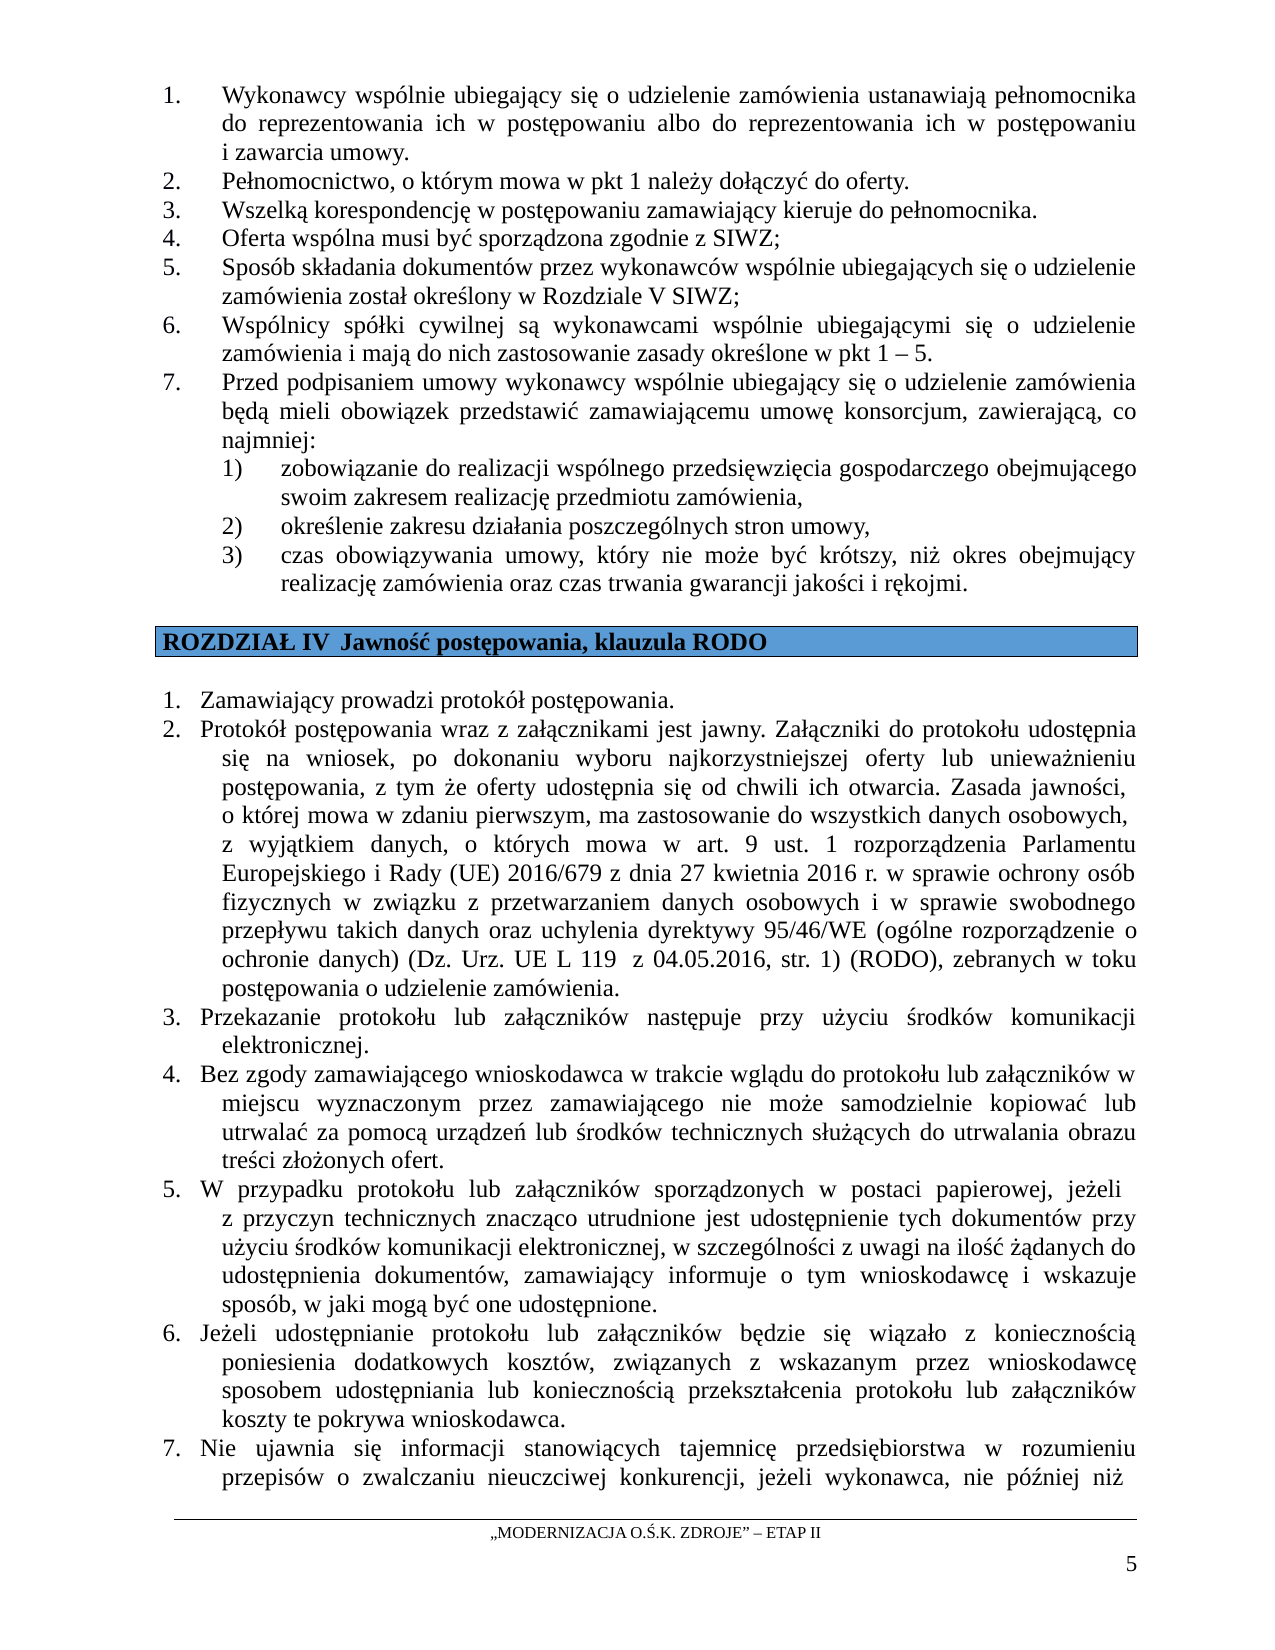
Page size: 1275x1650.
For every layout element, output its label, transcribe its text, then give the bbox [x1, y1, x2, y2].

subtitle ROZDZIAŁ IV Jawność postępowania, klauzula RODO [156, 627, 1137, 656]
list Sposób składania dokumentów przez wykonawców wspólnie ubiegających się o udzielenie zamówienia został określony w Rozdziale V SIWZ; [162, 252, 1137, 310]
list Zamawiający prowadzi protokół postępowania. [162, 686, 1137, 714]
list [162, 1433, 1137, 1491]
list Pełnomocnictwo, o którym mowa w pkt 1 należy dołączyć do oferty. [162, 166, 1137, 195]
list W przypadku protokołu lub załączników sporządzonych w postaci papierowej, jeżeli z przyczyn technicznych znacząco utrudnione jest udostępnienie tych dokumentów przy użyciu środków komunikacji elektronicznej, w szczególności z uwagi na ilość żądanych do udostępnienia dokumentów, zamawiający informuje o tym wnioskodawcę i wskazuje sposób, w jaki mogą być one udostępnione. [162, 1174, 1137, 1318]
list Protokół postępowania wraz z załącznikami jest jawny. Załączniki do protokołu udostępnia się na wniosek, po dokonaniu wyboru najkorzystniejszej oferty lub unieważnieniu postępowania, z tym że oferty udostępnia się od chwili ich otwarcia. Zasada jawności, o której mowa w zdaniu pierwszym, ma zastosowanie do wszystkich danych osobowych, z wyjątkiem danych, o których mowa w art. 9 ust. 1 rozporządzenia Parlamentu Europejskiego i Rady (UE) 2016/679 z dnia 27 kwietnia 2016 r. w sprawie ochrony osób fizycznych w związku z przetwarzaniem danych osobowych i w sprawie swobodnego przepływu takich danych oraz uchylenia dyrektywy 95/46/WE (ogólne rozporządzenie o ochronie danych) (Dz. Urz. UE L 119 z 04.05.2016, str. 1) (RODO), zebranych w toku postępowania o udzielenie zamówienia. [162, 714, 1137, 1002]
list Wszelką korespondencję w postępowaniu zamawiający kieruje do pełnomocnika. [162, 195, 1137, 223]
list zobowiązanie do realizacji wspólnego przedsięwzięcia gospodarczego obejmującego swoim zakresem realizację przedmiotu zamówienia, [222, 453, 1137, 511]
list Oferta wspólna musi być sporządzona zgodnie z SIWZ; [162, 223, 1137, 252]
list Przekazanie protokołu lub załączników następuje przy użyciu środków komunikacji elektronicznej. [162, 1002, 1137, 1059]
list Jeżeli udostępnianie protokołu lub załączników będzie się wiązało z koniecznością poniesienia dodatkowych kosztów, związanych z wskazanym przez wnioskodawcę sposobem udostępniania lub koniecznością przekształcenia protokołu lub załączników koszty te pokrywa wnioskodawca. [162, 1318, 1137, 1433]
list Wspólnicy spółki cywilnej są wykonawcami wspólnie ubiegającymi się o udzielenie zamówienia i mają do nich zastosowanie zasady określone w pkt 1 – 5. [162, 310, 1137, 367]
list czas obowiązywania umowy, który nie może być krótszy, niż okres obejmujący realizację zamówienia oraz czas trwania gwarancji jakości i rękojmi. [222, 540, 1137, 597]
list określenie zakresu działania poszczególnych stron umowy, [222, 511, 1137, 540]
list Wykonawcy wspólnie ubiegający się o udzielenie zamówienia ustanawiają pełnomocnika do reprezentowania ich w postępowaniu albo do reprezentowania ich w postępowaniu i zawarcia umowy. [162, 80, 1137, 166]
list Bez zgody zamawiającego wnioskodawca w trakcie wglądu do protokołu lub załączników w miejscu wyznaczonym przez zamawiającego nie może samodzielnie kopiować lub utrwalać za pomocą urządzeń lub środków technicznych służących do utrwalania obrazu treści złożonych ofert. [162, 1059, 1137, 1174]
list Przed podpisaniem umowy wykonawcy wspólnie ubiegający się o udzielenie zamówienia będą mieli obowiązek przedstawić zamawiającemu umowę konsorcjum, zawierającą, co najmniej: [162, 367, 1137, 453]
